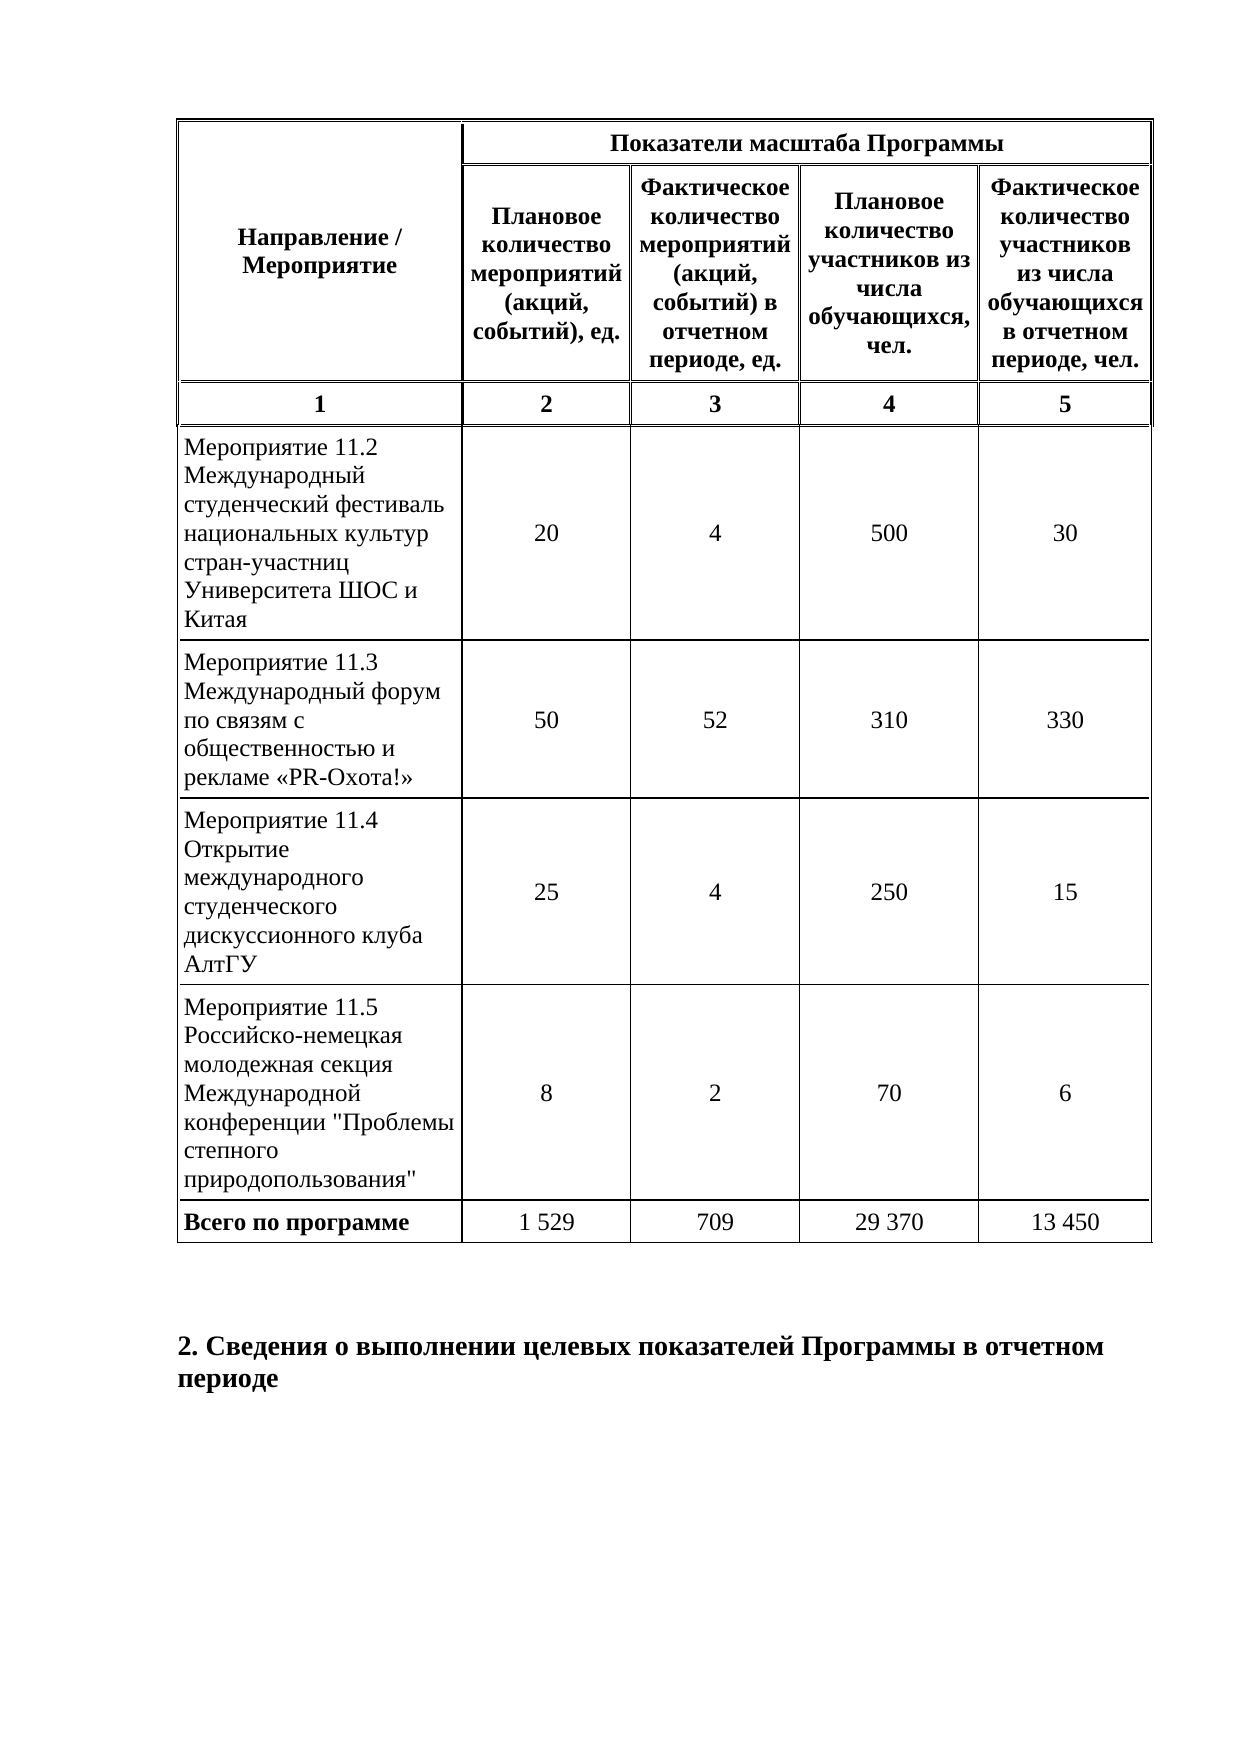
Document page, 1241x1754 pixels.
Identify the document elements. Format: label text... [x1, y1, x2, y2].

table_cell 4 [631, 799, 799, 984]
table_cell 1 [179, 380, 461, 424]
table_cell 25 [463, 799, 630, 984]
table_cell 8 [463, 985, 630, 1199]
table_cell 1 529 [463, 1201, 630, 1242]
table_cell 3 [632, 383, 798, 424]
table_cell 310 [800, 641, 978, 797]
table_cell 15 [979, 797, 1151, 984]
table_cell 30 [979, 424, 1151, 639]
table_cell 2 [464, 383, 629, 424]
table_cell 330 [979, 639, 1151, 797]
table_cell Мероприятие 11.4 Открытие международного студенческого дискуссионного клуба АлтГУ [178, 797, 461, 984]
table_cell Плановое количество участников из числа обучающихся, чел. [801, 166, 977, 379]
table_cell Мероприятие 11.5 Российско-немецкая молодежная секция Международной конференции "Проблемы степного природопользования" [178, 984, 461, 1199]
table_cell 709 [631, 1201, 799, 1242]
table_header Показатели масштаба Программы [462, 122, 1150, 163]
text 2. Сведения о выполнении целевых показателей Программы в отчетном периоде [177, 1329, 1152, 1393]
table_cell Фактическое количество мероприятий (акций, событий) в отчетном периоде, ед. [632, 166, 798, 379]
table_cell 20 [463, 427, 630, 639]
table_cell 50 [463, 641, 630, 797]
table_cell 29 370 [800, 1201, 978, 1242]
table_cell Фактическое количество участников из числа обучающихся в отчетном периоде, чел. [979, 163, 1152, 379]
table_cell Мероприятие 11.3 Международный форум по связям с общественностью и рекламе «PR-Охота!» [178, 639, 461, 797]
table_cell 2 [631, 985, 799, 1199]
table_cell 52 [631, 641, 799, 797]
table_cell 13 450 [979, 1199, 1151, 1242]
table_header Направление / Мероприятие [179, 120, 462, 379]
table_cell 4 [631, 427, 799, 639]
table_cell 500 [800, 427, 978, 639]
table_cell Всего по программе [178, 1199, 461, 1242]
table_cell Мероприятие 11.2 Международный студенческий фестиваль национальных культур стран-участниц Университета ШОС и Китая [178, 424, 461, 639]
table_cell 70 [800, 985, 978, 1199]
table_cell 6 [979, 984, 1151, 1199]
table_cell 250 [800, 799, 978, 984]
table_cell 5 [980, 380, 1151, 424]
table_cell Плановое количество мероприятий (акций, событий), ед. [464, 166, 629, 379]
table_cell 4 [801, 383, 977, 424]
